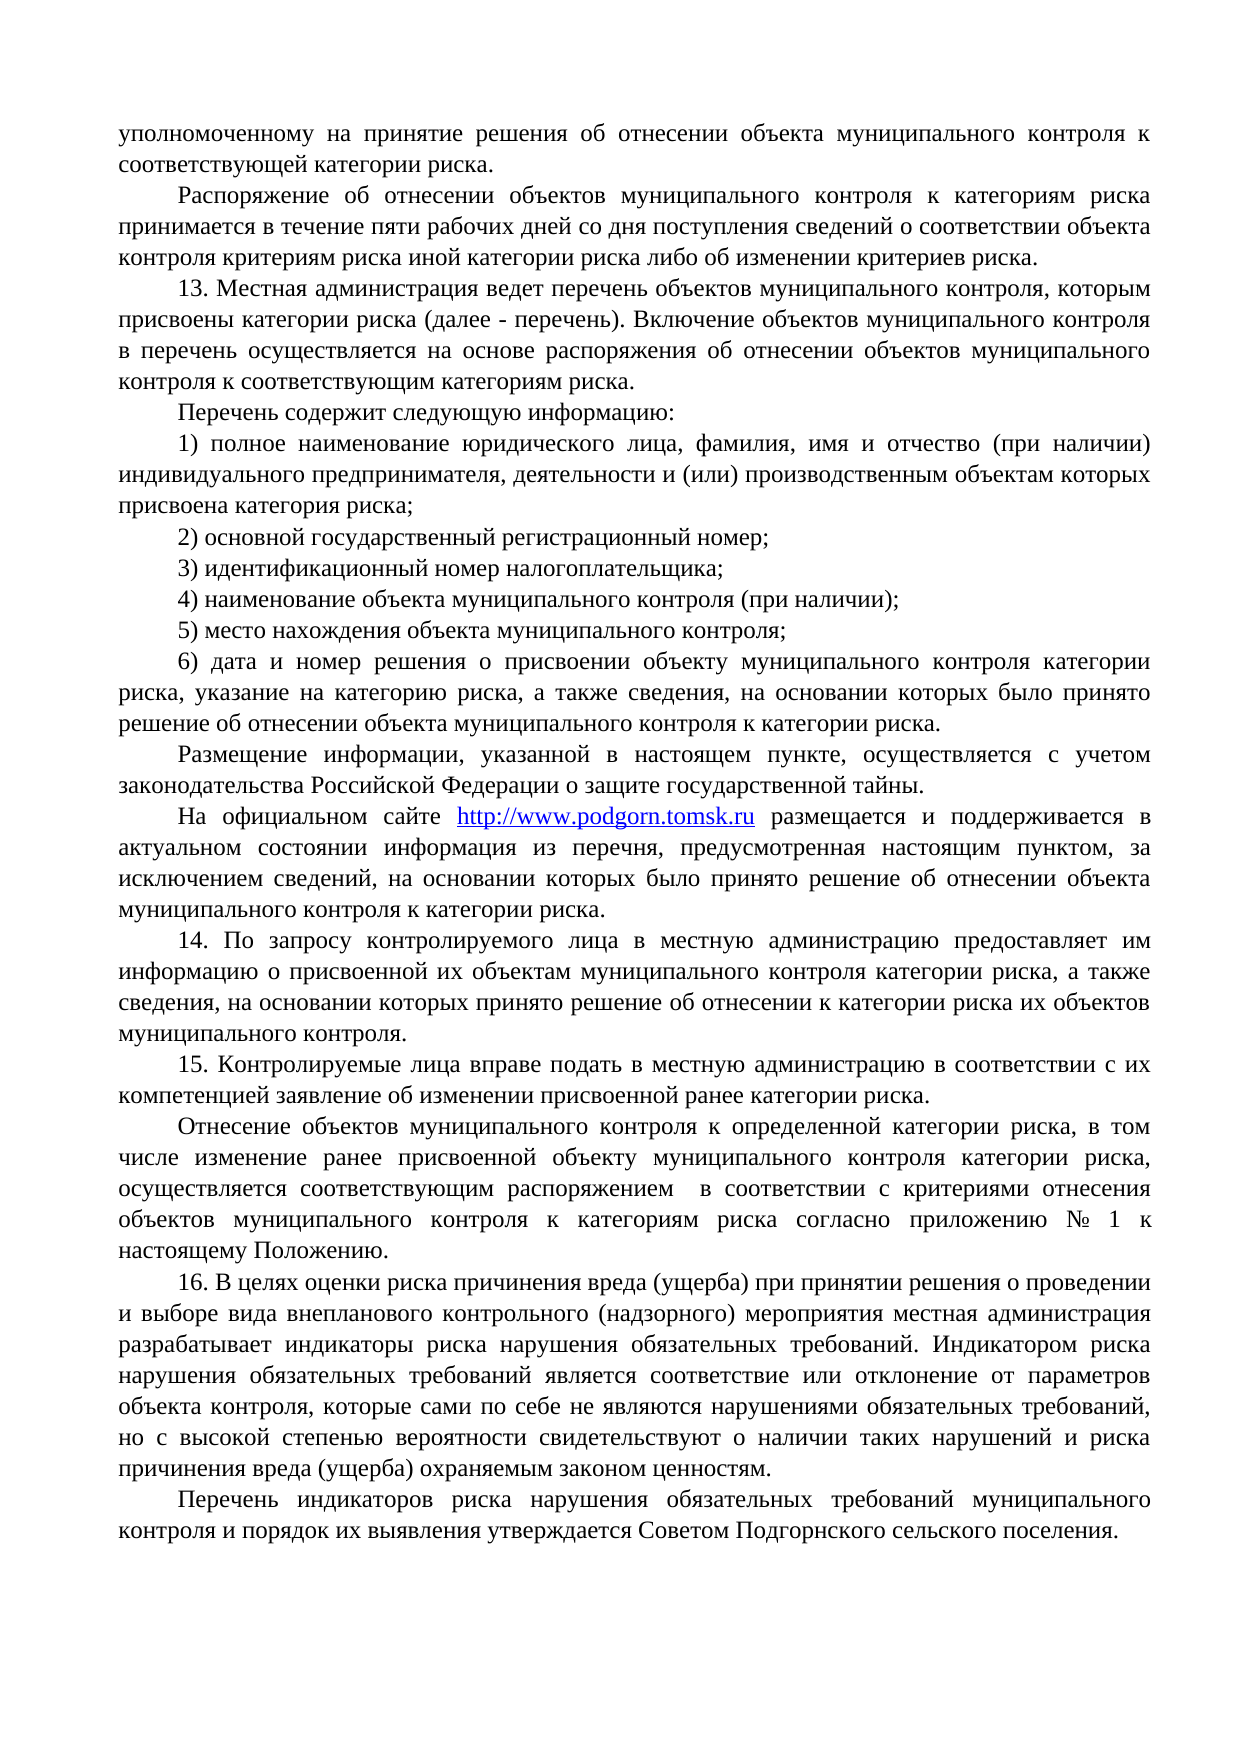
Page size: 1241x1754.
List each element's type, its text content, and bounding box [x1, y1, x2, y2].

text Перечень содержит следующую информацию: [118, 397, 1152, 426]
text Распоряжение об отнесении объектов муниципального контроля к категориям риска принимается в течение пяти рабочих дней со дня поступления сведений о соответствии объекта контроля критериям риска иной категории риска либо об изменении критериев риска. [118, 180, 1152, 271]
text 1) полное наименование юридического лица, фамилия, имя и отчество (при наличии) индивидуального предпринимателя, деятельности и (или) производственным объектам которых присвоена категория риска; [118, 428, 1152, 519]
text 13. Местная администрация ведет перечень объектов муниципального контроля, которым присвоены категории риска (далее - перечень). Включение объектов муниципального контроля в перечень осуществляется на основе распоряжения об отнесении объектов муниципального контроля к соответствующим категориям риска. [118, 273, 1152, 395]
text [118, 118, 1152, 178]
text На официальном сайте http://www.podgorn.tomsk.ru размещается и поддерживается в актуальном состоянии информация из перечня, предусмотренная настоящим пунктом, за исключением сведений, на основании которых было принято решение об отнесении объекта муниципального контроля к категории риска. [118, 801, 1152, 923]
text 6) дата и номер решения о присвоении объекту муниципального контроля категории риска, указание на категорию риска, а также сведения, на основании которых было принято решение об отнесении объекта муниципального контроля к категории риска. [118, 646, 1152, 737]
text 5) место нахождения объекта муниципального контроля; [118, 615, 1152, 643]
text 15. Контролируемые лица вправе подать в местную администрацию в соответствии с их компетенцией заявление об изменении присвоенной ранее категории риска. [118, 1049, 1152, 1109]
text Размещение информации, указанной в настоящем пункте, осуществляется с учетом законодательства Российской Федерации о защите государственной тайны. [118, 739, 1152, 799]
text Отнесение объектов муниципального контроля к определенной категории риска, в том числе изменение ранее присвоенной объекту муниципального контроля категории риска, осуществляется соответствующим распоряжением в соответствии с критериями отнесения объектов муниципального контроля к категориям риска согласно приложению № 1 к настоящему Положению. [118, 1111, 1152, 1264]
text Перечень индикаторов риска нарушения обязательных требований муниципального контроля и порядок их выявления утверждается Советом Подгорнского сельского поселения. [118, 1484, 1152, 1544]
text 3) идентификационный номер налогоплательщика; [118, 553, 1152, 581]
text 14. По запросу контролируемого лица в местную администрацию предоставляет им информацию о присвоенной их объектам муниципального контроля категории риска, а также сведения, на основании которых принято решение об отнесении к категории риска их объектов муниципального контроля. [118, 925, 1152, 1047]
text 16. В целях оценки риска причинения вреда (ущерба) при принятии решения о проведении и выборе вида внепланового контрольного (надзорного) мероприятия местная администрация разрабатывает индикаторы риска нарушения обязательных требований. Индикатором риска нарушения обязательных требований является соответствие или отклонение от параметров объекта контроля, которые сами по себе не являются нарушениями обязательных требований, но с высокой степенью вероятности свидетельствуют о наличии таких нарушений и риска причинения вреда (ущерба) охраняемым законом ценностям. [118, 1267, 1152, 1482]
text 4) наименование объекта муниципального контроля (при наличии); [118, 584, 1152, 612]
text 2) основной государственный регистрационный номер; [118, 522, 1152, 550]
